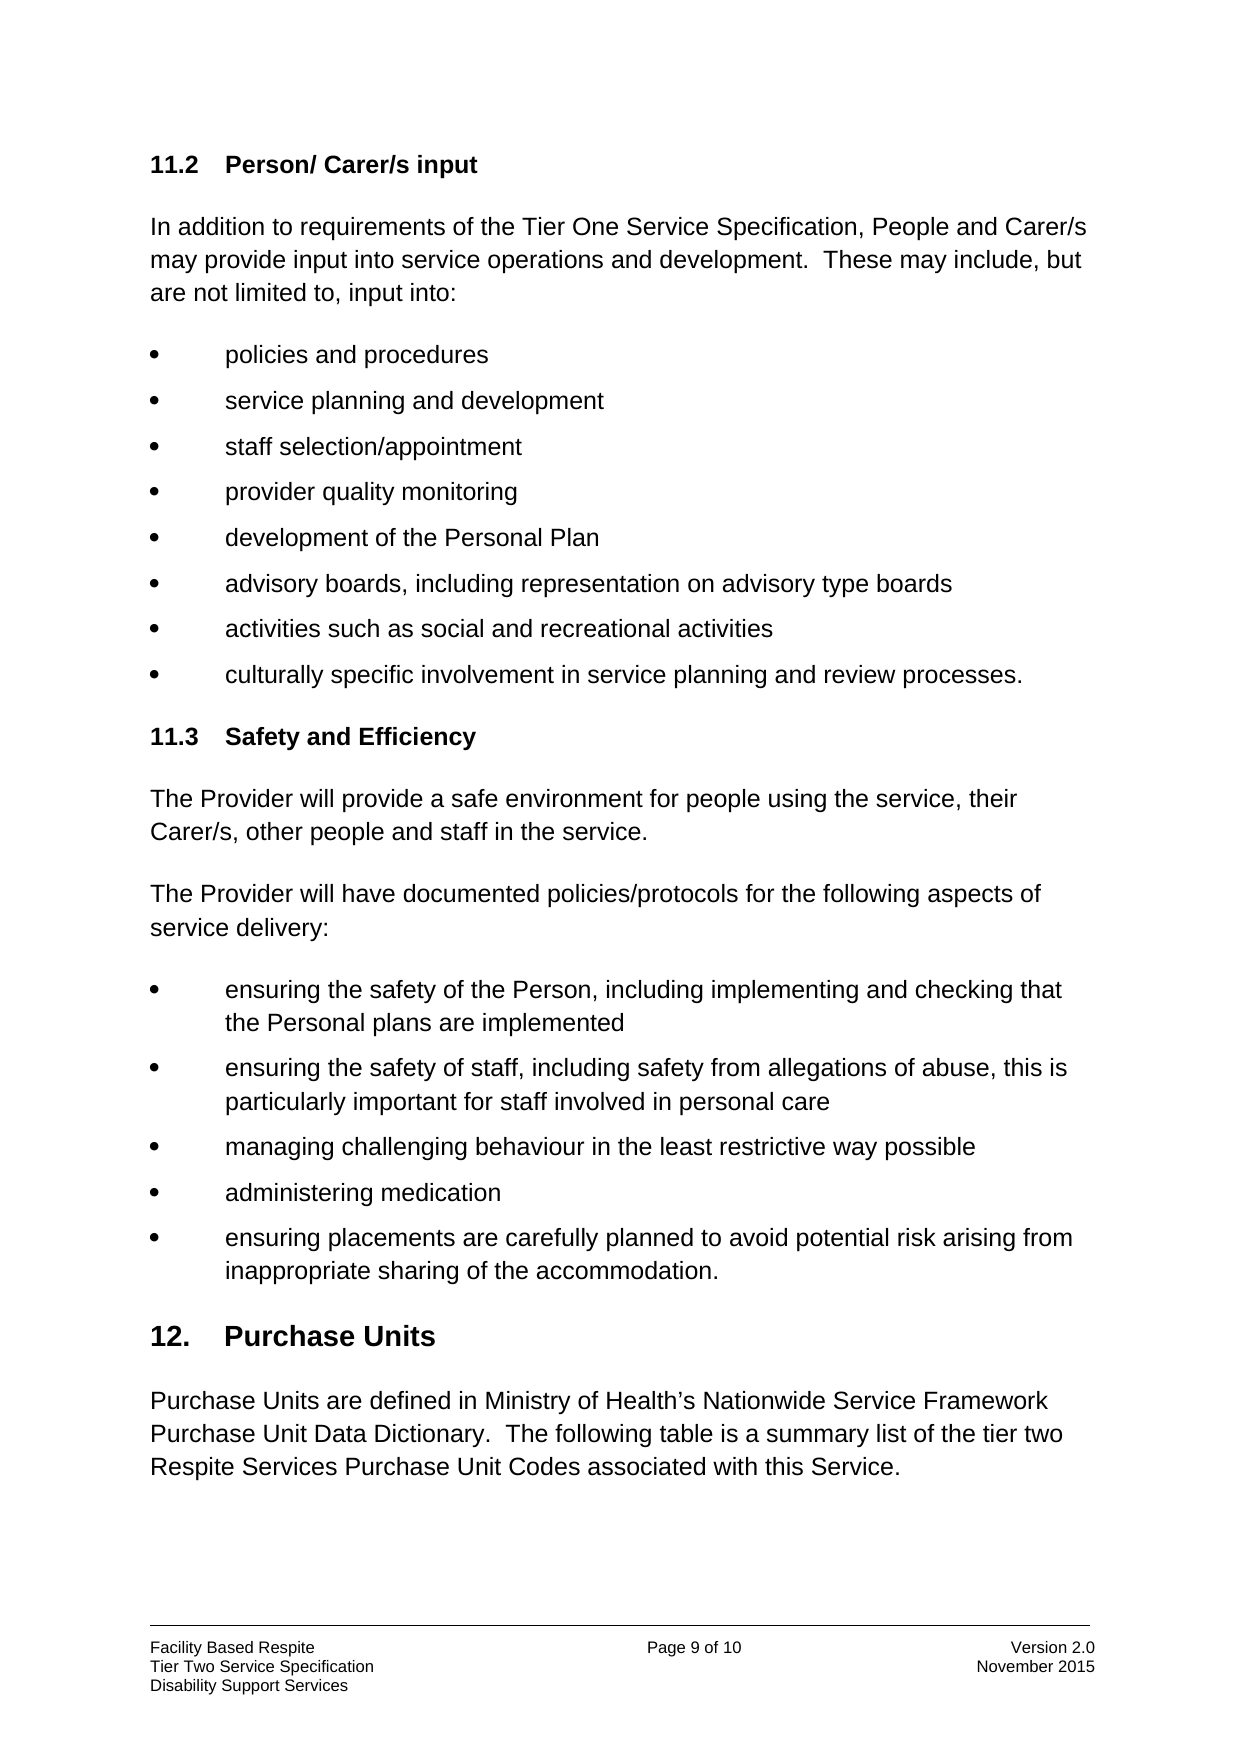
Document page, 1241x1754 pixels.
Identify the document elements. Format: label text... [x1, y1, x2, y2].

subtitle 11.2 Person/ Carer/s input [150, 150, 1090, 179]
list service planning and development [150, 386, 1090, 415]
list administering medication [150, 1178, 1090, 1206]
list provider quality monitoring [150, 477, 1090, 506]
list ensuring placements are carefully planned to avoid potential risk arising from inappropriate sharing of the accommodation. [150, 1223, 1090, 1285]
list activities such as social and recreational activities [150, 614, 1090, 643]
subtitle Purchase Units [150, 1318, 1090, 1352]
text Purchase Units are defined in Ministry of Health’s Nationwide Service Framework Purchase Unit Data Dictionary. The following table is a summary list of the tier two Respite Services Purchase Unit Codes associated with this Service. [150, 1386, 1090, 1481]
list development of the Personal Plan [150, 523, 1090, 552]
subtitle 11.3 Safety and Efficiency [150, 722, 1090, 751]
list ensuring the safety of the Person, including implementing and checking that the Personal plans are implemented [150, 975, 1090, 1037]
text In addition to requirements of the Tier One Service Specification, People and Carer/s may provide input into service operations and development. These may include, but are not limited to, input into: [150, 212, 1090, 307]
list ensuring the safety of staff, including safety from allegations of abuse, this is particularly important for staff involved in personal care [150, 1053, 1090, 1115]
list culturally specific involvement in service planning and review processes. [150, 660, 1090, 689]
list advisory boards, including representation on advisory type boards [150, 568, 1090, 597]
list managing challenging behaviour in the least restrictive way possible [150, 1132, 1090, 1161]
text The Provider will have documented policies/protocols for the following aspects of service delivery: [150, 879, 1090, 941]
list staff selection/appointment [150, 432, 1090, 461]
list policies and procedures [150, 340, 1090, 369]
text The Provider will provide a safe environment for people using the service, their Carer/s, other people and staff in the service. [150, 784, 1090, 846]
